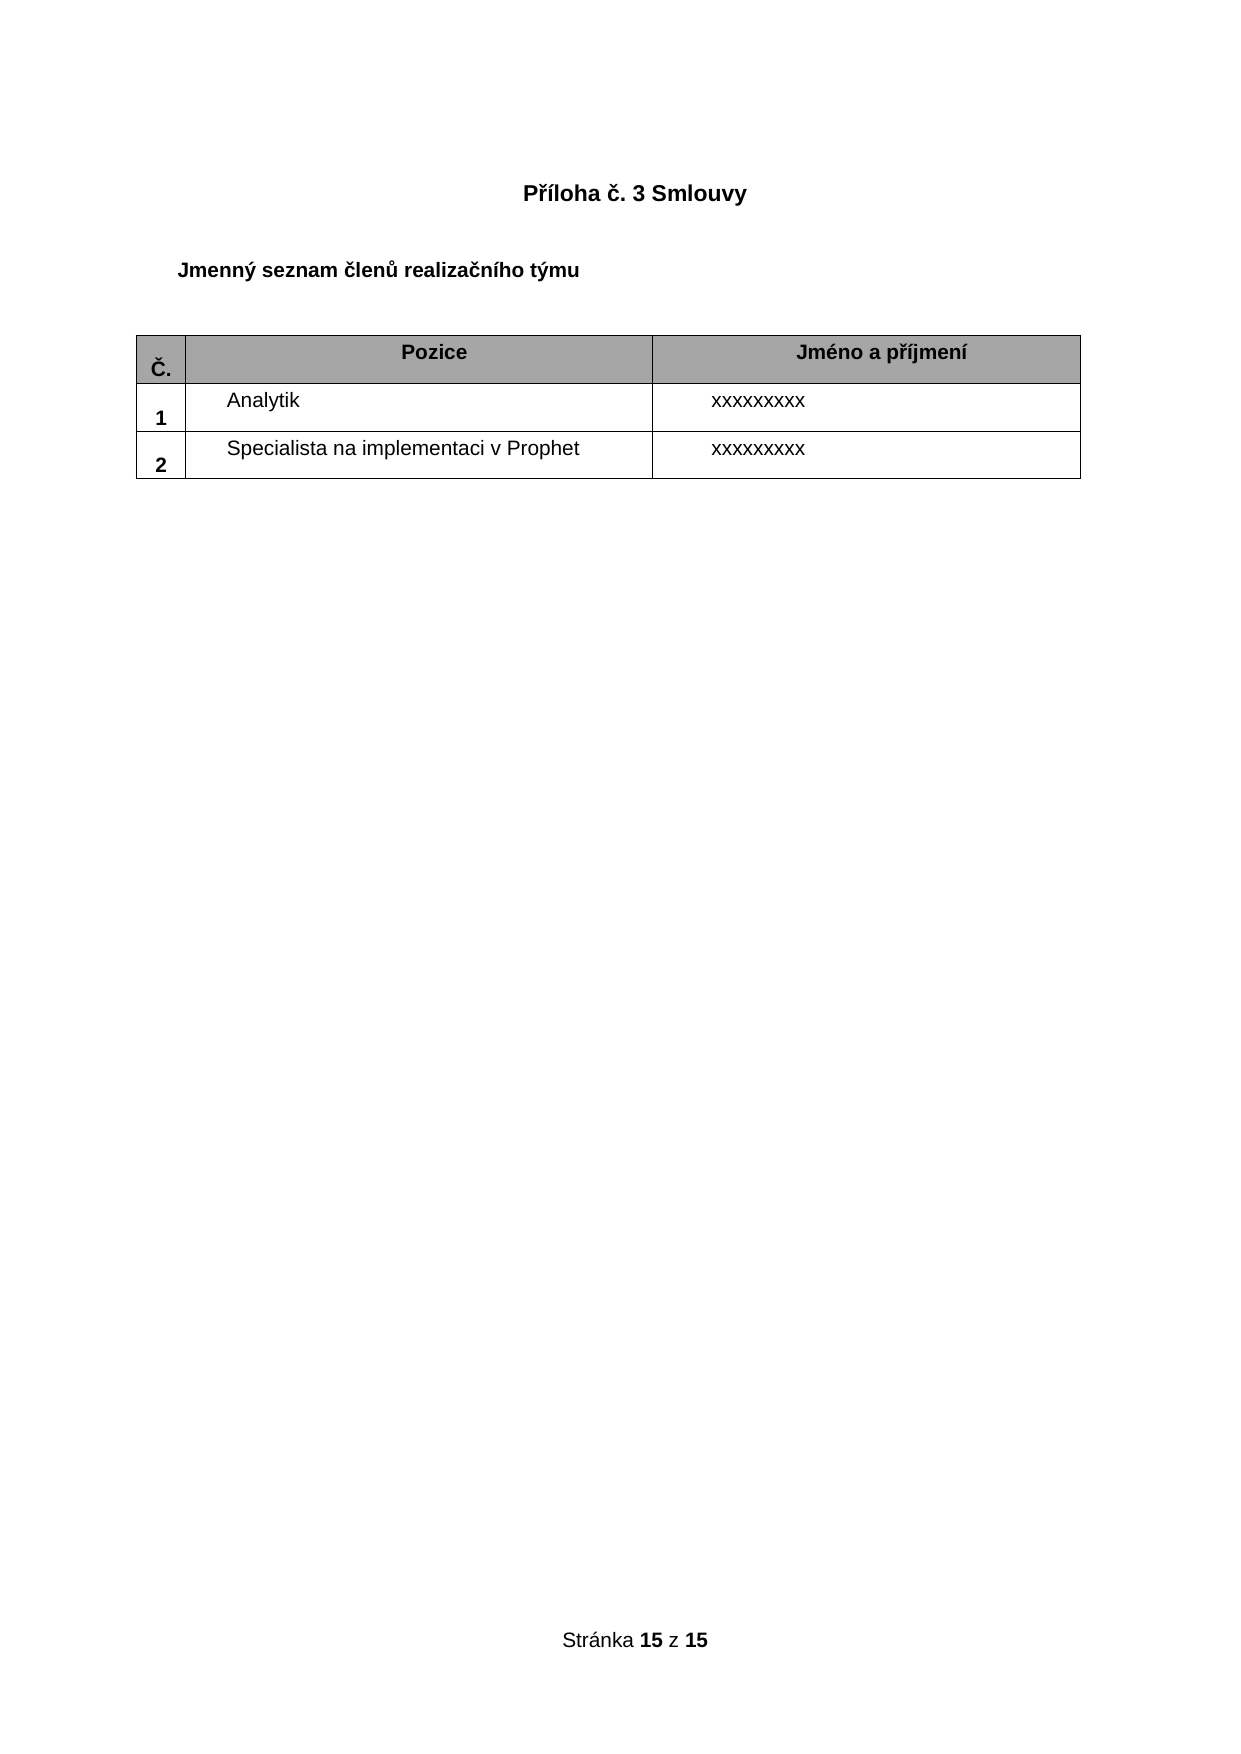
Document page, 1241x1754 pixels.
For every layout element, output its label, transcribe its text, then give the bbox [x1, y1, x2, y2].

table_cell xxxxxxxxx [653, 432, 1080, 478]
table_cell Analytik [186, 384, 652, 431]
table_cell Specialista na implementaci v Prophet [186, 432, 652, 478]
table_header Jméno a příjmení [653, 336, 1080, 383]
table_header Pozice [186, 336, 652, 383]
table_cell 1 [137, 384, 185, 431]
table_cell xxxxxxxxx [653, 384, 1080, 431]
table_header Č. [137, 336, 185, 383]
table_cell 2 [137, 432, 185, 478]
text Příloha č. 3 Smlouvy [148, 177, 1092, 206]
text Jmenný seznam členů realizačního týmu [148, 258, 1092, 282]
